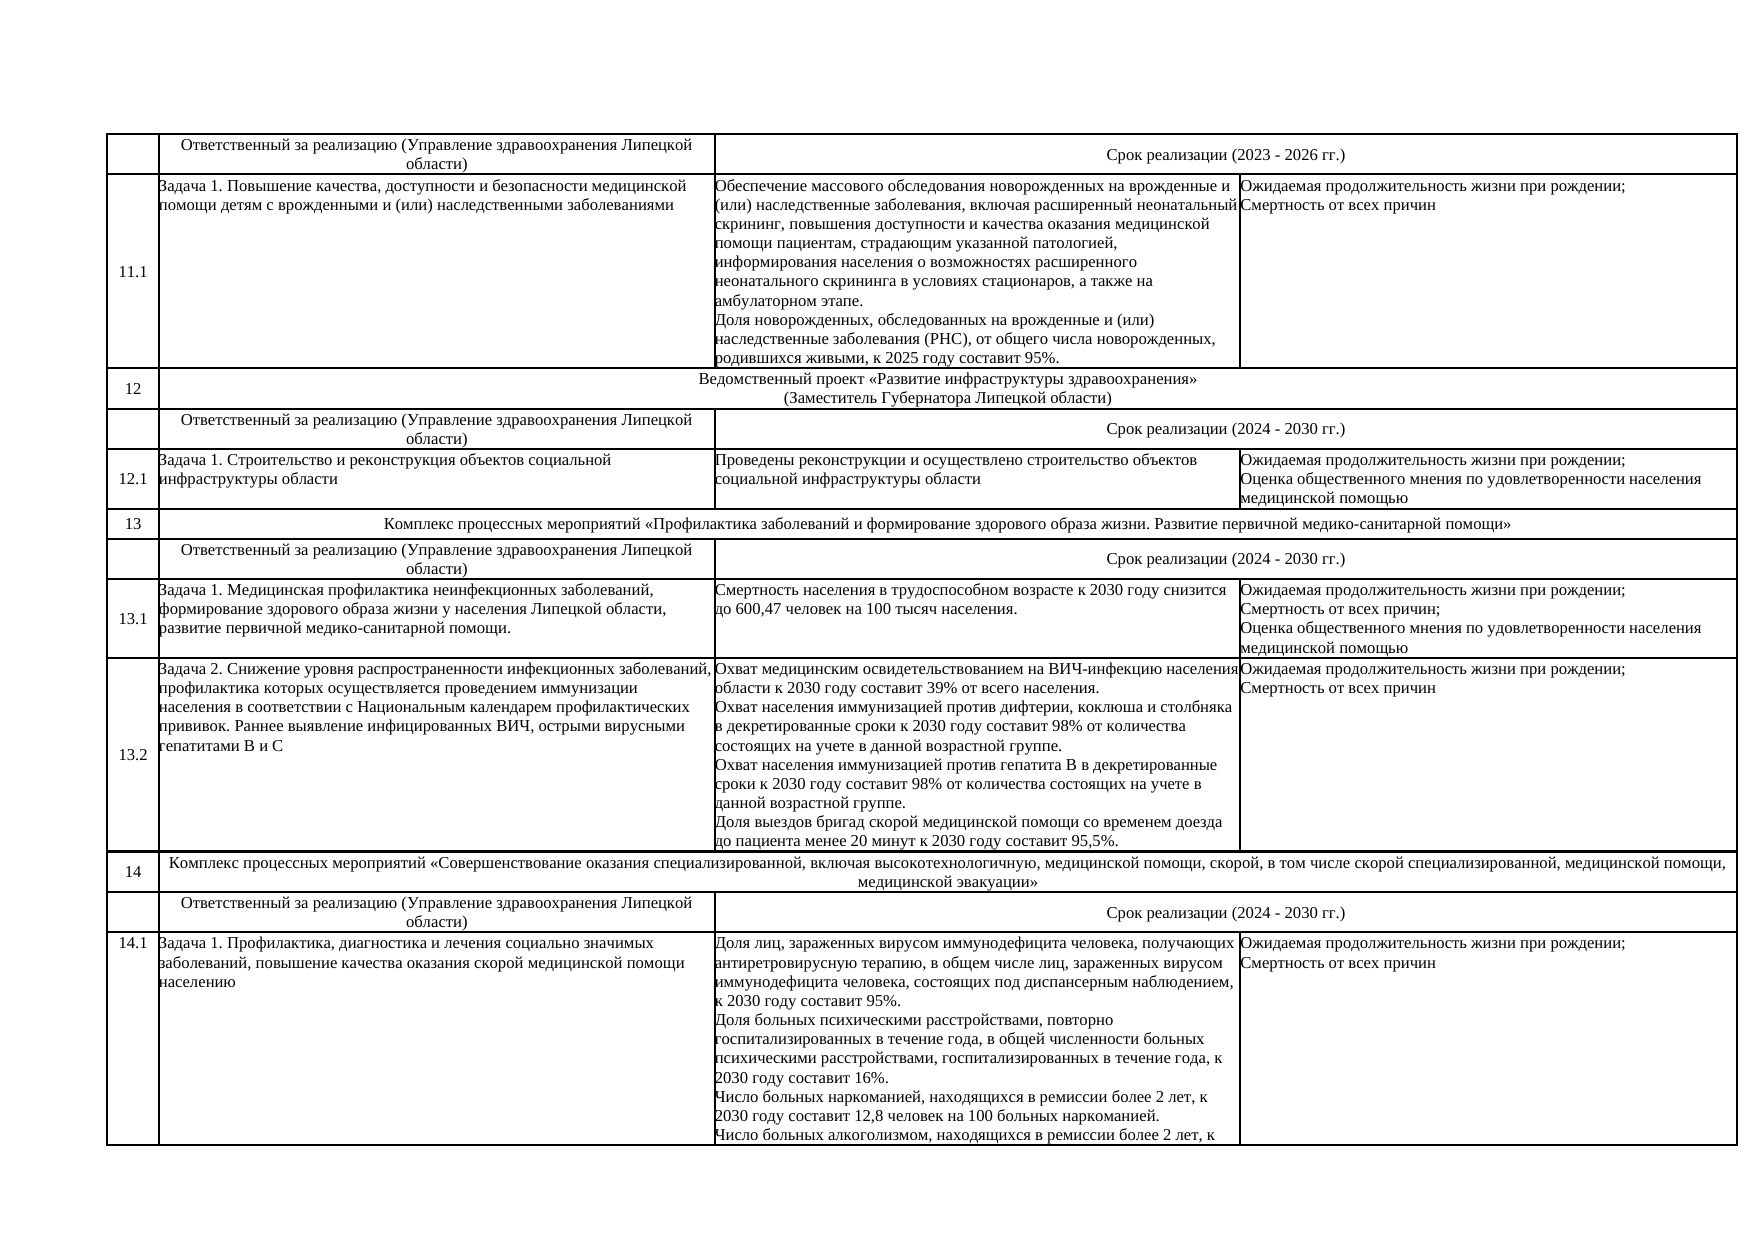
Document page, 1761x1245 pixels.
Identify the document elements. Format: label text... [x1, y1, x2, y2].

table_cell [108, 893, 158, 931]
table_cell Комплекс процессных мероприятий «Совершенствование оказания специализированной, включая высокотехнологичную, медицинской помощи, скорой, в том числе скорой специализированной, медицинской помощи, медицинской эвакуации» [160, 853, 1736, 891]
table_cell 13.1 [108, 580, 158, 657]
table_cell 13.2 [108, 659, 158, 850]
table_cell Ожидаемая продолжительность жизни при рождении; Смертность от всех причин [1241, 175, 1736, 367]
table_cell Задача 1. Медицинская профилактика неинфекционных заболеваний, формирование здорового образа жизни у населения Липецкой области, развитие первичной медико-санитарной помощи. [160, 580, 714, 657]
table_cell Ведомственный проект «Развитие инфраструктуры здравоохранения» (Заместитель Губернатора Липецкой области) [160, 369, 1736, 407]
table_cell Срок реализации (2023 - 2026 гг.) [716, 135, 1736, 173]
table_cell Задача 1. Повышение качества, доступности и безопасности медицинской помощи детям с врожденными и (или) наследственными заболеваниями [160, 175, 714, 367]
table_cell 11.1 [108, 175, 158, 367]
table_cell Ожидаемая продолжительность жизни при рождении; Смертность от всех причин; Оценка общественного мнения по удовлетворенности населения медицинской помощью [1241, 580, 1736, 657]
table_cell Ожидаемая продолжительность жизни при рождении; Смертность от всех причин [1241, 659, 1736, 850]
table_cell 12.1 [108, 450, 158, 507]
table_cell [108, 410, 158, 448]
table_cell Обеспечение массового обследования новорожденных на врожденные и (или) наследственные заболевания, включая расширенный неонатальный скрининг, повышения доступности и качества оказания медицинской помощи пациентам, страдающим указанной патологией, информирования населения о возможностях расширенного неонатального скрининга в условиях стационаров, а также на амбулаторном этапе. Доля новорожденных, обследованных на врожденные и (или) наследственные заболевания (РНС), от общего числа новорожденных, родившихся живыми, к 2025 году составит 95%. [716, 175, 1239, 367]
table_cell Задача 2. Снижение уровня распространенности инфекционных заболеваний, профилактика которых осуществляется проведением иммунизации населения в соответствии с Национальным календарем профилактических прививок. Раннее выявление инфицированных ВИЧ, острыми вирусными гепатитами В и С [160, 659, 714, 850]
table_cell 13 [108, 510, 158, 537]
table_cell Срок реализации (2024 - 2030 гг.) [716, 893, 1736, 931]
table_cell Ответственный за реализацию (Управление здравоохранения Липецкой области) [160, 410, 714, 448]
table_cell Смертность населения в трудоспособном возрасте к 2030 году снизится до 600,47 человек на 100 тысяч населения. [716, 580, 1239, 657]
table_cell Проведены реконструкции и осуществлено строительство объектов социальной инфраструктуры области [716, 450, 1239, 507]
table_cell Задача 1. Строительство и реконструкция объектов социальной инфраструктуры области [160, 450, 714, 507]
table_cell Ответственный за реализацию (Управление здравоохранения Липецкой области) [160, 135, 714, 173]
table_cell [160, 933, 714, 1144]
table_cell Срок реализации (2024 - 2030 гг.) [716, 410, 1736, 448]
table_cell Охват медицинским освидетельствованием на ВИЧ-инфекцию населения области к 2030 году составит 39% от всего населения. Охват населения иммунизацией против дифтерии, коклюша и столбняка в декретированные сроки к 2030 году составит 98% от количества состоящих на учете в данной возрастной группе. Охват населения иммунизацией против гепатита В в декретированные сроки к 2030 году составит 98% от количества состоящих на учете в данной возрастной группе. Доля выездов бригад скорой медицинской помощи со временем доезда до пациента менее 20 минут к 2030 году составит 95,5%. [716, 659, 1239, 850]
table_cell [108, 135, 158, 173]
table_cell Ответственный за реализацию (Управление здравоохранения Липецкой области) [160, 893, 714, 931]
table_cell 14.1 [108, 933, 158, 1144]
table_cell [1241, 933, 1736, 1144]
table_cell Ожидаемая продолжительность жизни при рождении; Оценка общественного мнения по удовлетворенности населения медицинской помощью [1241, 450, 1736, 507]
table_cell 12 [108, 369, 158, 407]
table_cell Ответственный за реализацию (Управление здравоохранения Липецкой области) [160, 540, 714, 578]
table_cell Комплекс процессных мероприятий «Профилактика заболеваний и формирование здорового образа жизни. Развитие первичной медико-санитарной помощи» [160, 510, 1736, 537]
table_cell [108, 540, 158, 578]
table_cell Срок реализации (2024 - 2030 гг.) [716, 540, 1736, 578]
table_cell 14 [108, 853, 158, 891]
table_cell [716, 933, 1239, 1144]
